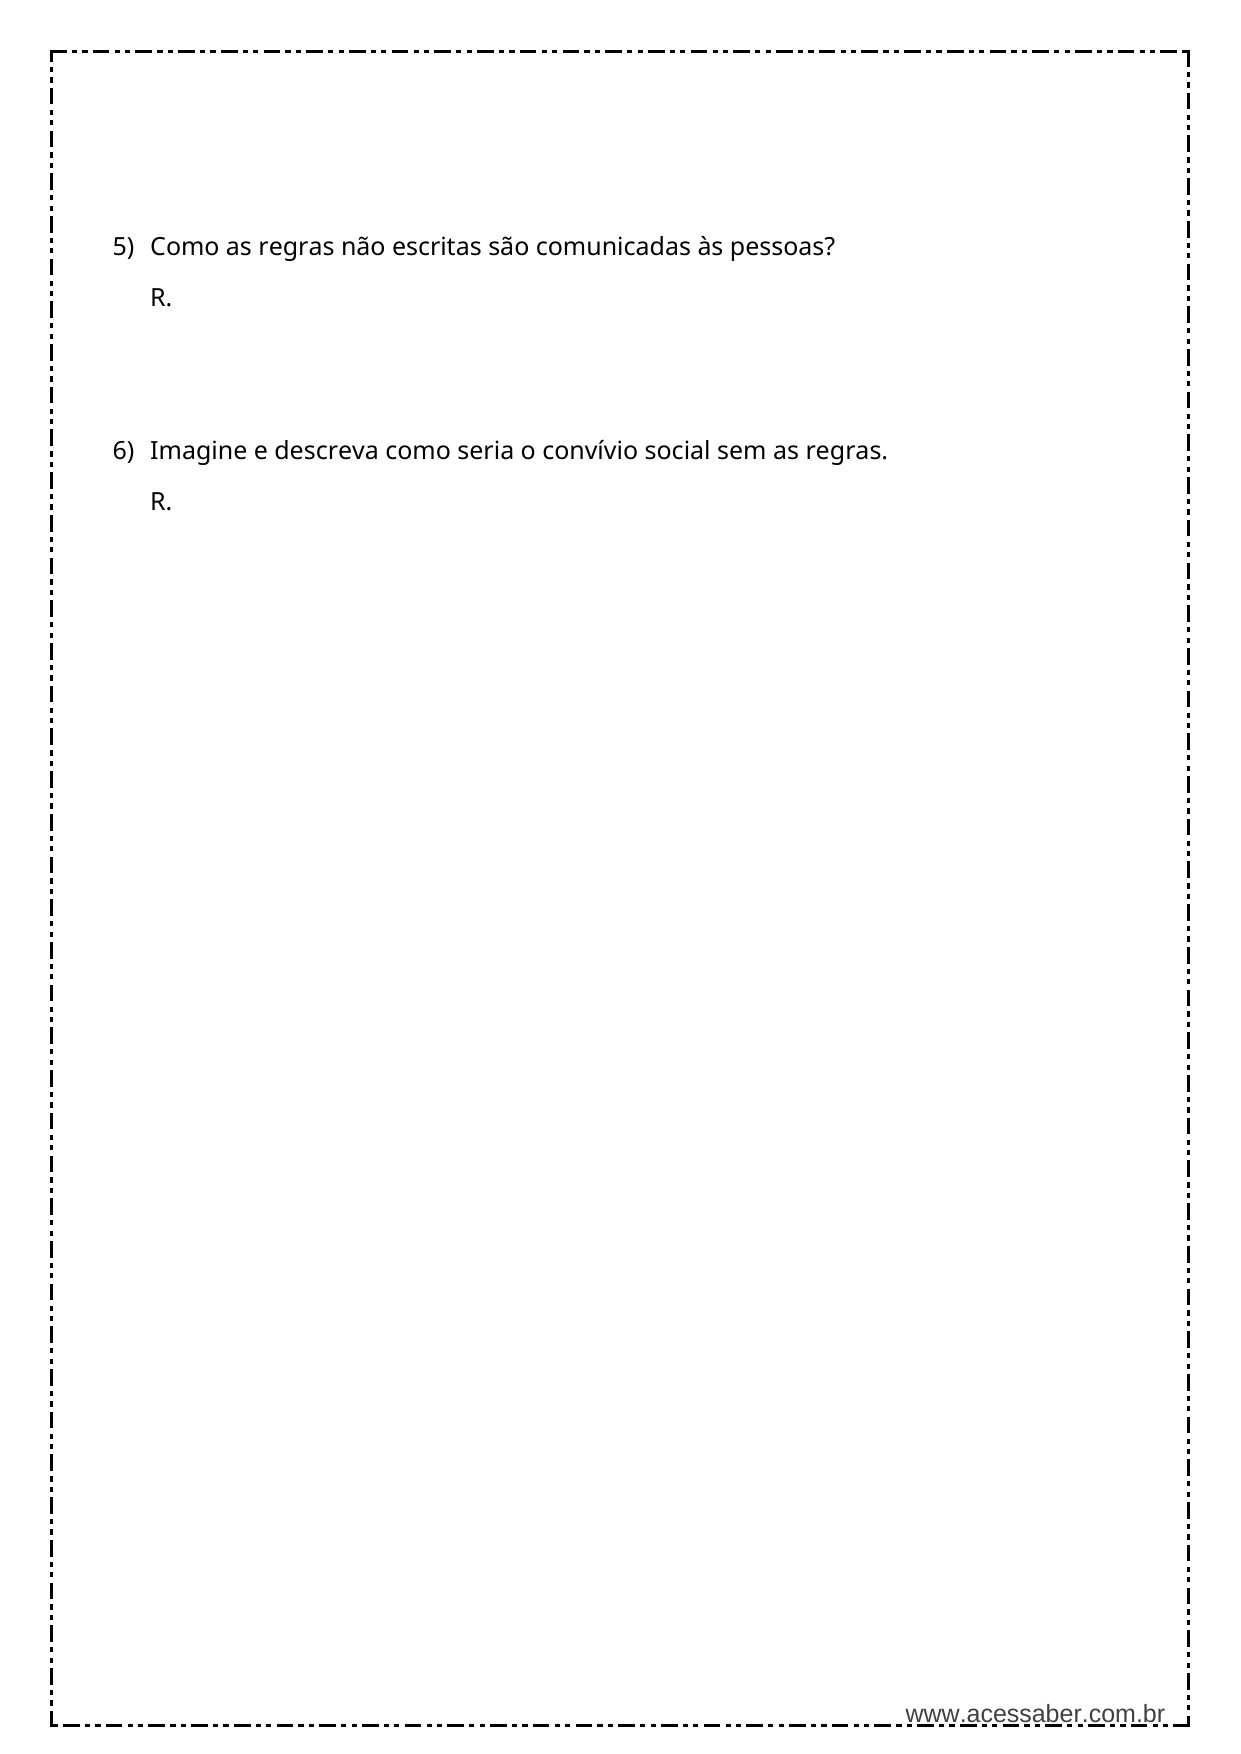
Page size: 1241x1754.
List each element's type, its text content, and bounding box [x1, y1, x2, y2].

list Como as regras não escritas são comunicadas às pessoas? [112, 228, 1165, 262]
list R. [150, 483, 1165, 517]
list R. [150, 279, 1165, 313]
list Imagine e descreva como seria o convívio social sem as regras. [112, 432, 1165, 466]
